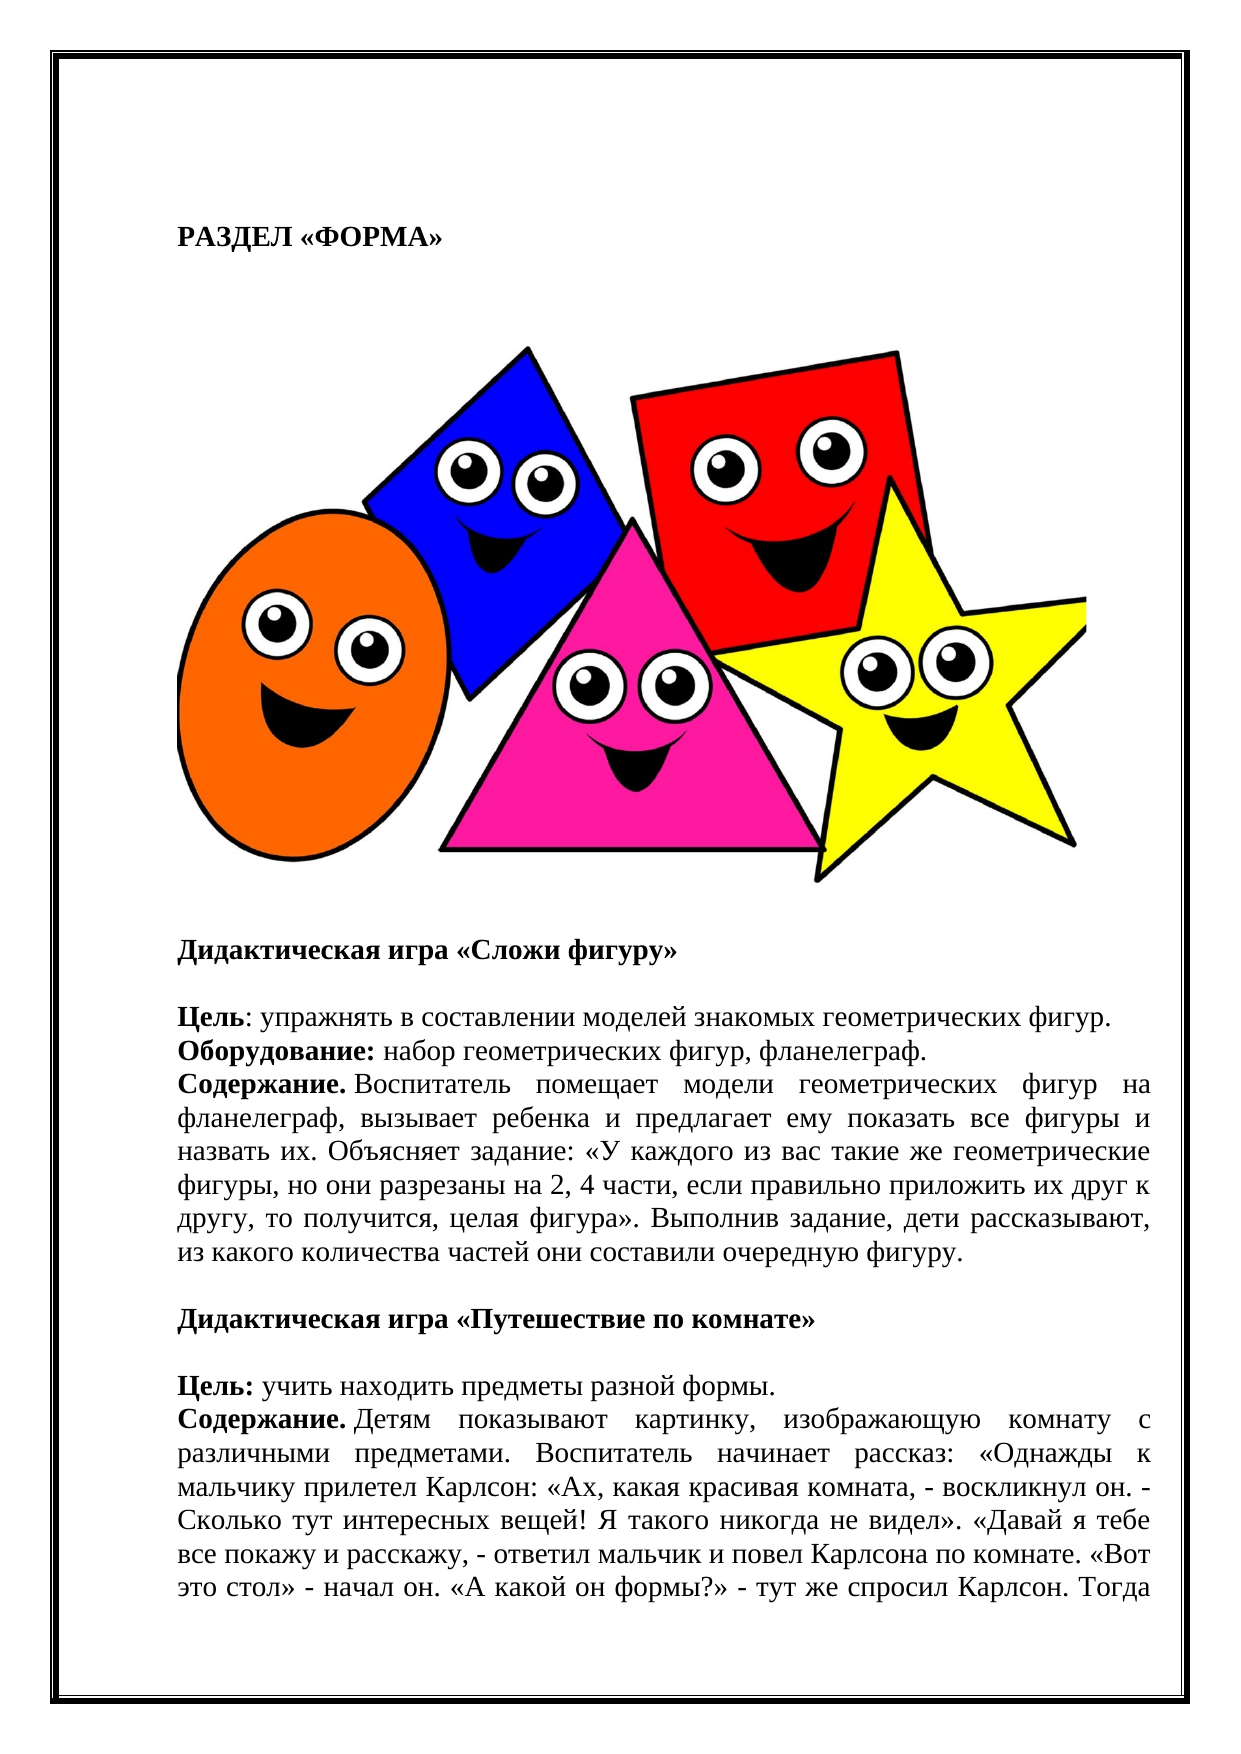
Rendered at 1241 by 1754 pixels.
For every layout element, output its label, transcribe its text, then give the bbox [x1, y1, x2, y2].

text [177, 1402, 1152, 1603]
text Содержание. Воспитатель помещает модели геометрических фигур на фланелеграф, вызывает ребенка и предлагает ему показать все фигуры и назвать их. Объясняет задание: «У каждого из вас такие же геометрические фигуры, но они разрезаны на 2, 4 части, если правильно приложить их друг к другу, то получится, целая фигура». Выполнив задание, дети рассказывают, из какого количества частей они составили очередную фигуру. [177, 1066, 1152, 1267]
text Оборудование: набор геометрических фигур, фланелеграф. [177, 1033, 1152, 1066]
text Дидактическая игра «Путешествие по комнате» [177, 1301, 1152, 1334]
text Цель: учить находить предметы разной формы. [177, 1368, 1152, 1402]
picture [177, 252, 1087, 932]
text РАЗДЕЛ «ФОРМА» [177, 219, 1152, 252]
text Цель: упражнять в составлении моделей знакомых геометрических фигур. [177, 999, 1152, 1033]
text Дидактическая игра «Сложи фигуру» [177, 932, 1152, 966]
